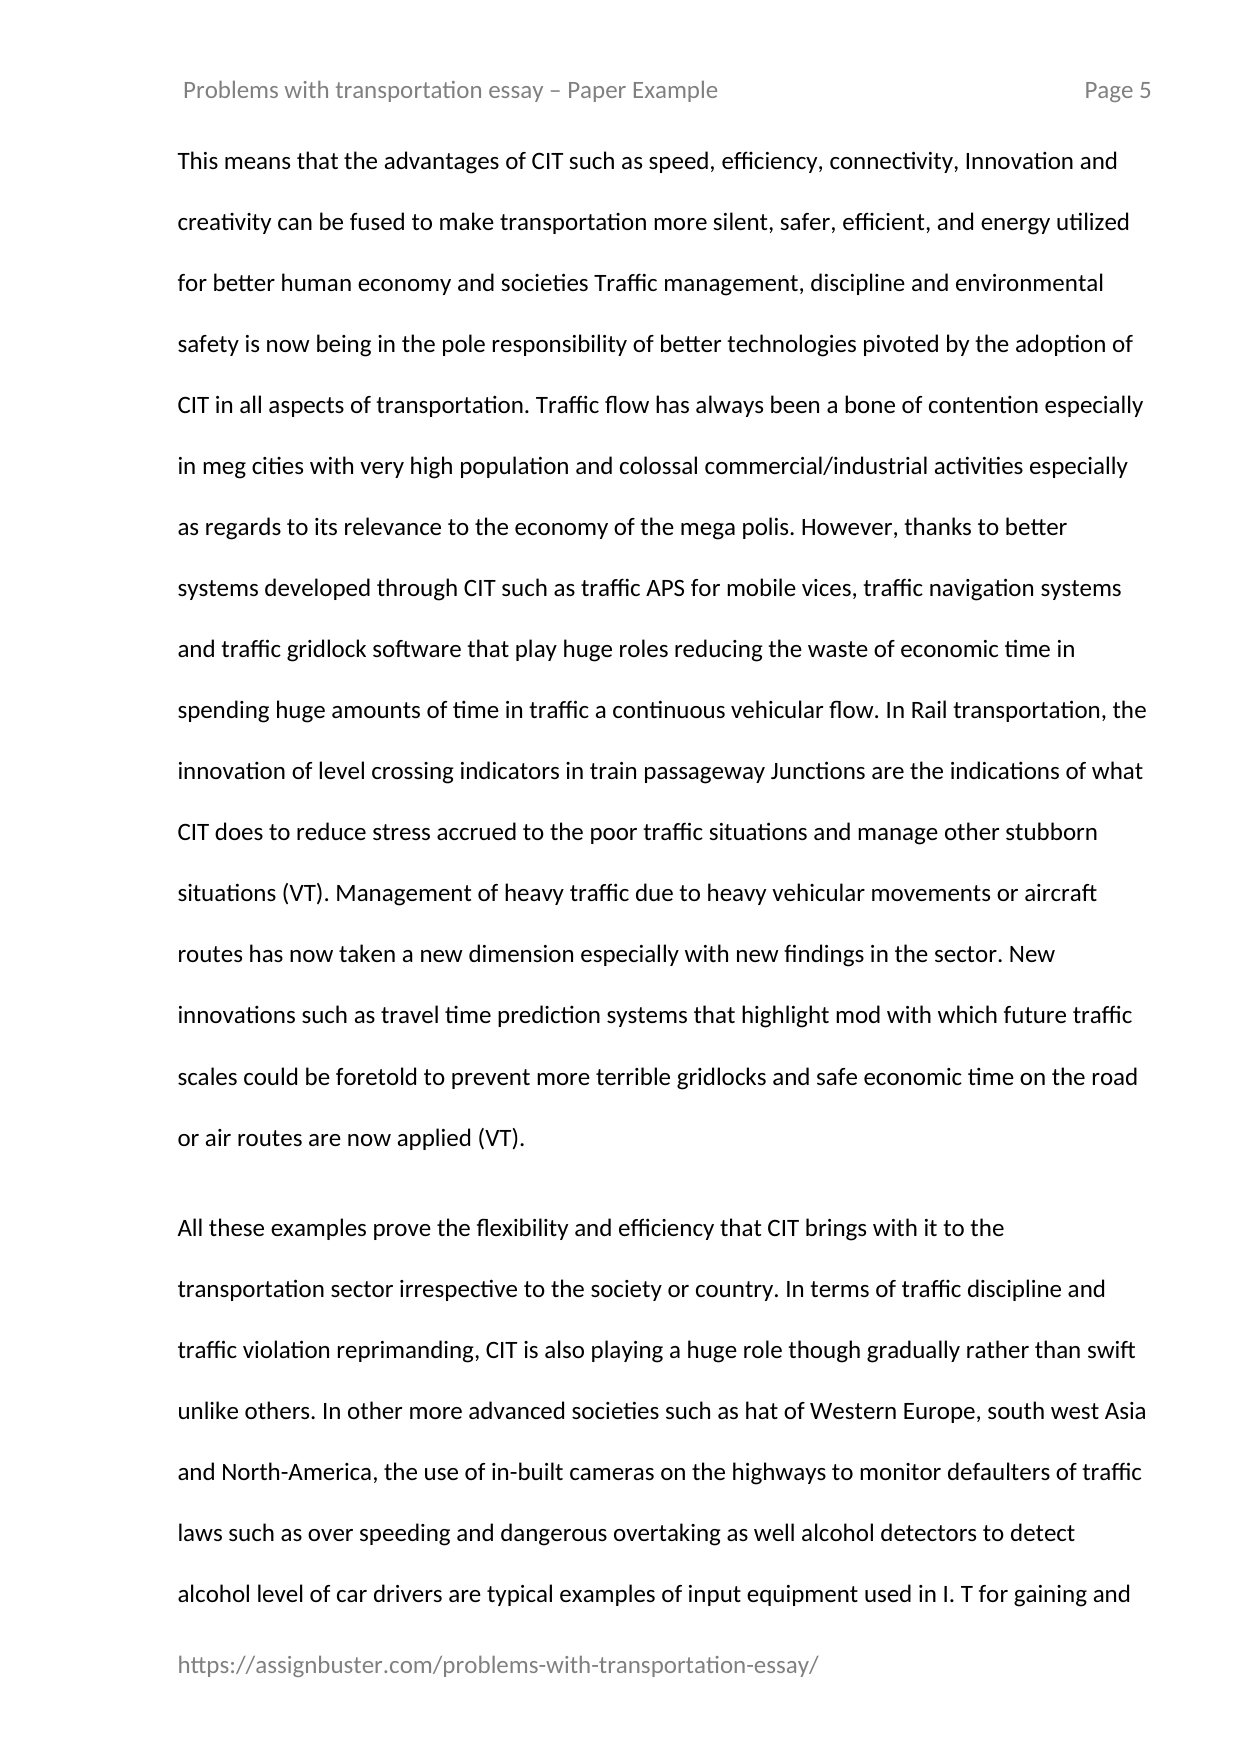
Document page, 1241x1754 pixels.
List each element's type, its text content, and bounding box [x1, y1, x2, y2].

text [177, 1212, 1152, 1609]
text This means that the advantages of CIT such as speed, efficiency, connectivity, Innovation and creativity can be fused to make transportation more silent, safer, efficient, and energy utilized for better human economy and societies Traffic management, discipline and environmental safety is now being in the pole responsibility of better technologies pivoted by the adoption of CIT in all aspects of transportation. Traffic flow has always been a bone of contention especially in meg cities with very high population and colossal commercial/industrial activities especially as regards to its relevance to the economy of the mega polis. However, thanks to better systems developed through CIT such as traffic APS for mobile vices, traffic navigation systems and traffic gridlock software that play huge roles reducing the waste of economic time in spending huge amounts of time in traffic a continuous vehicular flow. In Rail transportation, the innovation of level crossing indicators in train passageway Junctions are the indications of what CIT does to reduce stress accrued to the poor traffic situations and manage other stubborn situations (VT). Management of heavy traffic due to heavy vehicular movements or aircraft routes has now taken a new dimension especially with new findings in the sector. New innovations such as travel time prediction systems that highlight mod with which future traffic scales could be foretold to prevent more terrible gridlocks and safe economic time on the road or air routes are now applied (VT). [177, 145, 1152, 1152]
